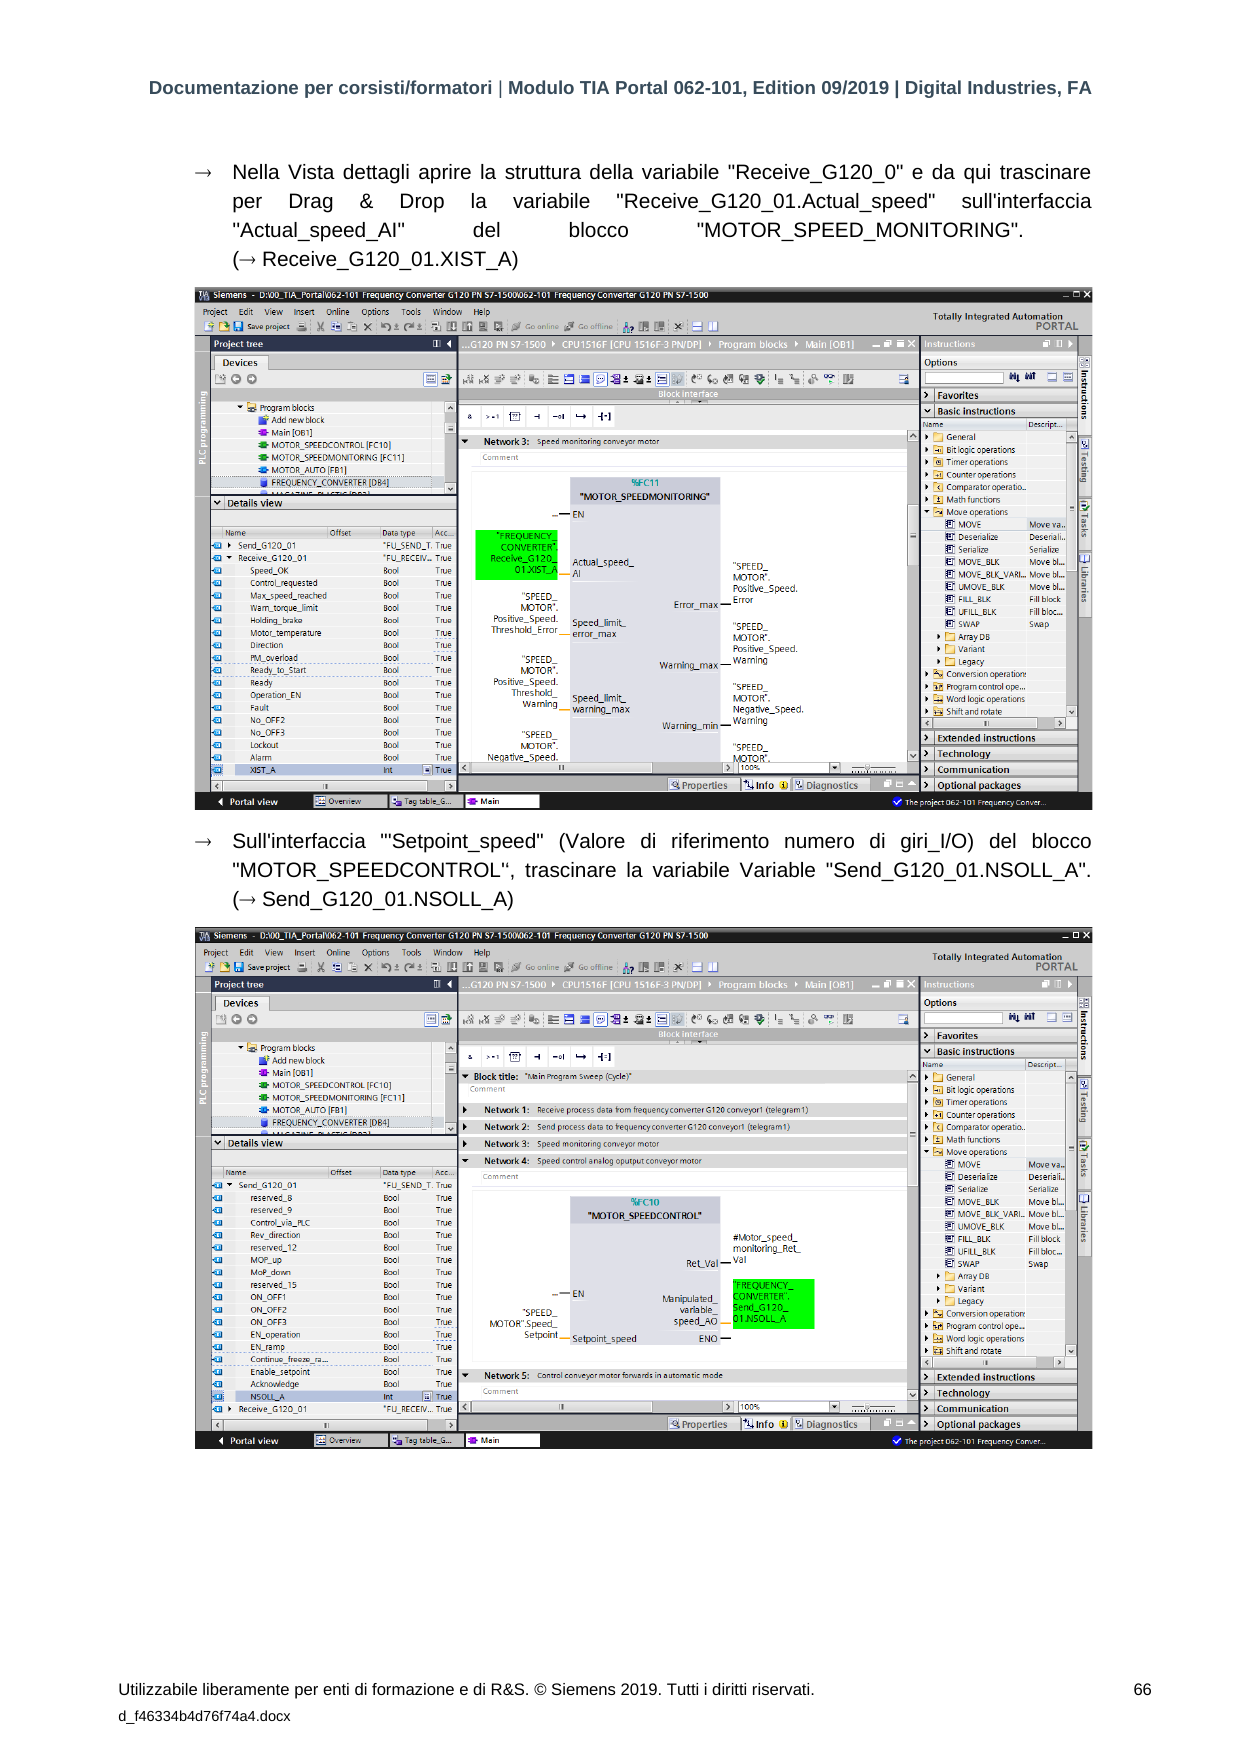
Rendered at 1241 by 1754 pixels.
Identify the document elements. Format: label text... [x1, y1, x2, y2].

picture [194, 927, 1093, 1449]
picture [194, 287, 1093, 810]
text Sull'interfaccia "'Setpoint_speed" (Valore di riferimento numero di giri_I/O) del blocco "MOTOR_SPEEDCONTROL'‘, trascinare la variabile Variable "Send_G120_01.NSOLL_A". ( Send_G120_01.NSOLL_A) [195, 829, 1092, 911]
text Nella Vista dettagli aprire la struttura della variabile "Receive_G120_0" e da qui trascinare per Drag & Drop la variabile "Receive_G120_01.Actual_speed" sull'interfaccia ''Actual_speed_AI" del blocco "MOTOR_SPEED_MONITORING". ( Receive_G120_01.XIST_A) [195, 160, 1092, 271]
